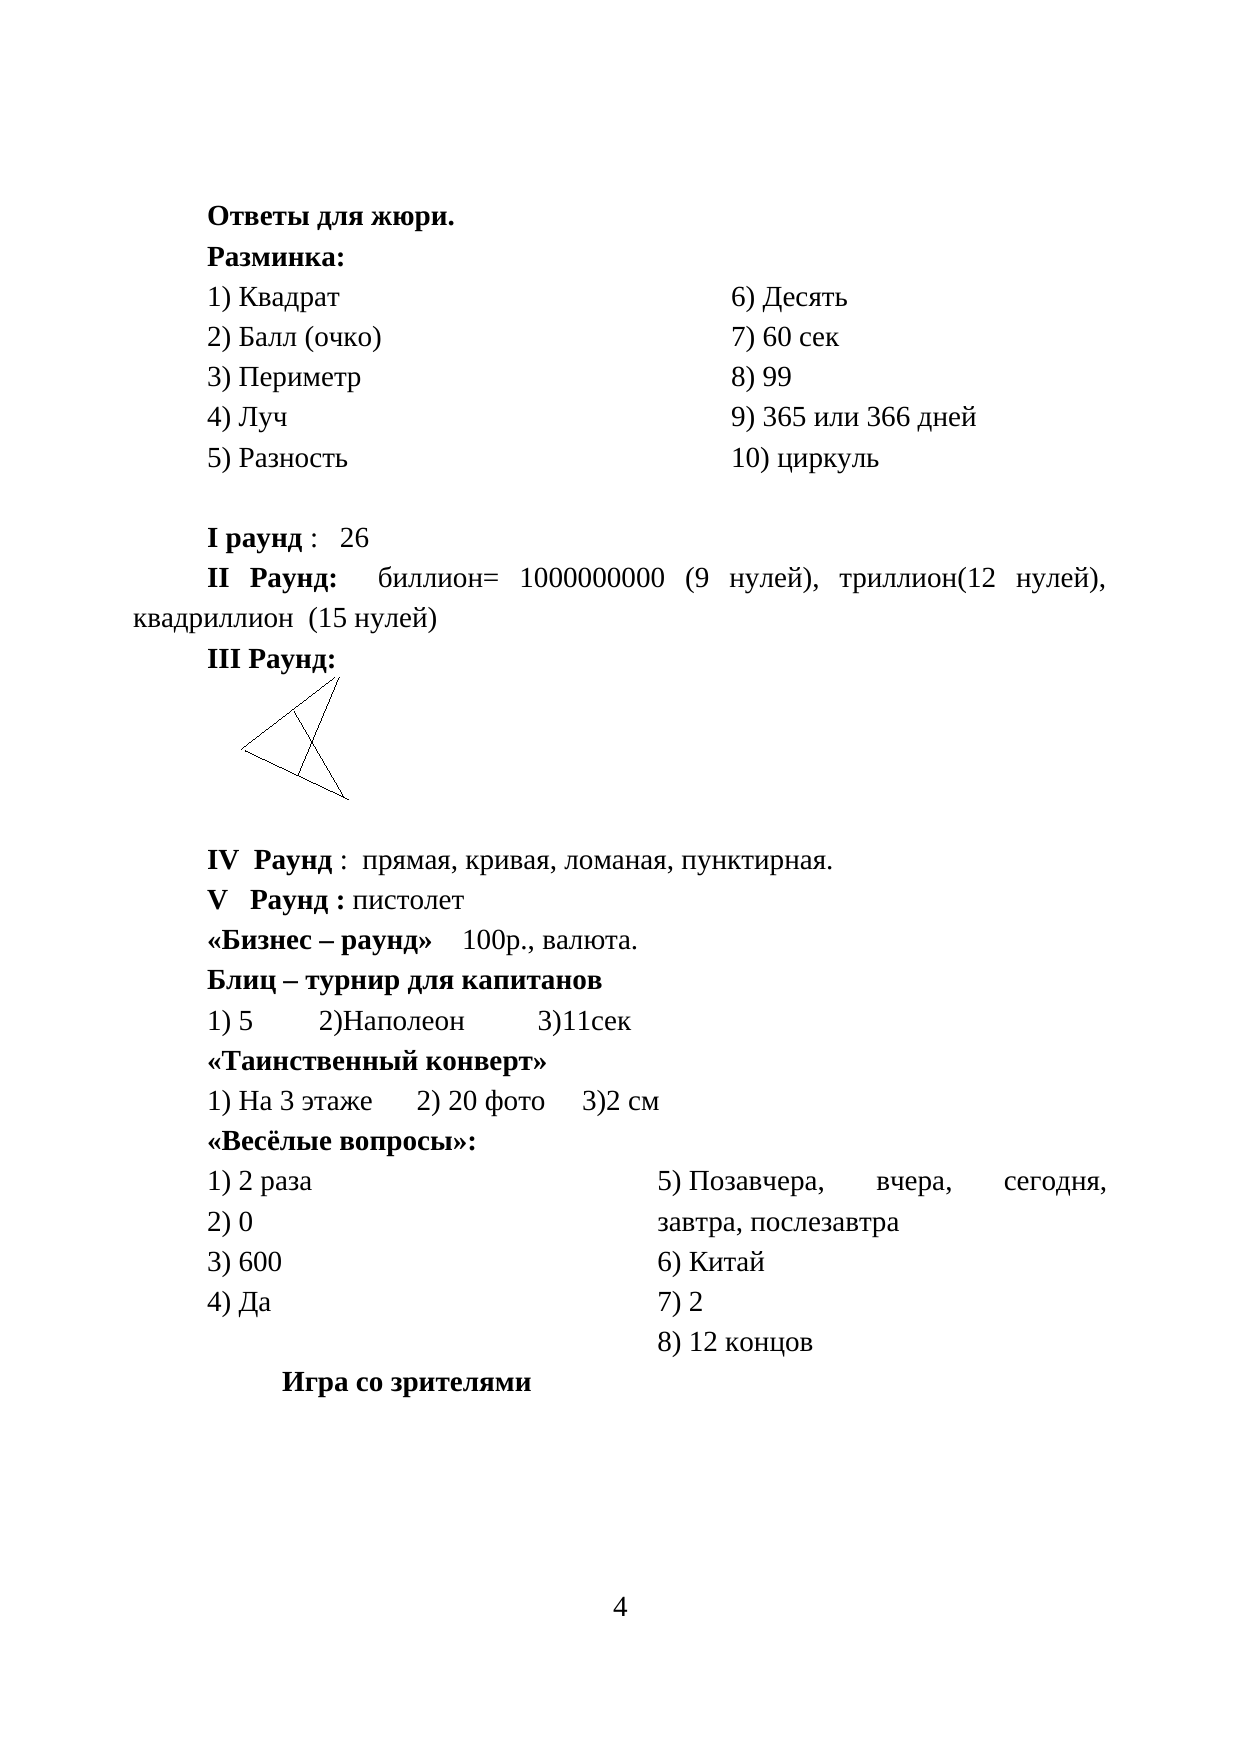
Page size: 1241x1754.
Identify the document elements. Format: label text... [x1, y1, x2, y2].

list Разность [133, 440, 583, 473]
list Луч [133, 399, 583, 433]
text Разминка: [133, 239, 1107, 272]
list 2 [657, 1284, 1107, 1318]
list Позавчера, вчера, сегодня, завтра, послезавтра [657, 1163, 1107, 1237]
text Блиц – турнир для капитанов [133, 962, 1107, 996]
text II Раунд: биллион= 1000000000 (9 нулей), триллион(12 нулей), квадриллион (15 нулей) [133, 560, 1107, 634]
list 5 2)Наполеон 3)11сек [133, 1003, 1107, 1036]
text V Раунд : пистолет [133, 882, 1107, 916]
list 99 [657, 359, 1107, 393]
text III Раунд: [133, 641, 1107, 674]
list 0 [133, 1204, 583, 1237]
text Ответы для жюри. [133, 198, 1107, 232]
text «Весёлые вопросы»: [133, 1123, 1107, 1157]
list На 3 этаже 2) 20 фото 3)2 см [133, 1083, 1107, 1117]
list 2 раза [133, 1163, 583, 1197]
list циркуль [657, 440, 1107, 473]
list 365 или 366 дней [657, 399, 1107, 433]
list Квадрат [133, 279, 583, 312]
text Игра со зрителями [208, 1364, 583, 1398]
text I раунд : 26 [133, 520, 1107, 554]
list Периметр [133, 359, 583, 393]
text IV Раунд : прямая, кривая, ломаная, пунктирная. [133, 842, 1107, 875]
list 60 сек [657, 319, 1107, 353]
list Китай [657, 1244, 1107, 1277]
text «Таинственный конверт» [133, 1043, 1107, 1076]
list Десять [657, 279, 1107, 312]
list 12 концов [657, 1324, 1107, 1358]
list Да [133, 1284, 583, 1318]
text «Бизнес – раунд» 100р., валюта. [133, 922, 1107, 956]
list 600 [133, 1244, 583, 1277]
list Балл (очко) [133, 319, 583, 353]
